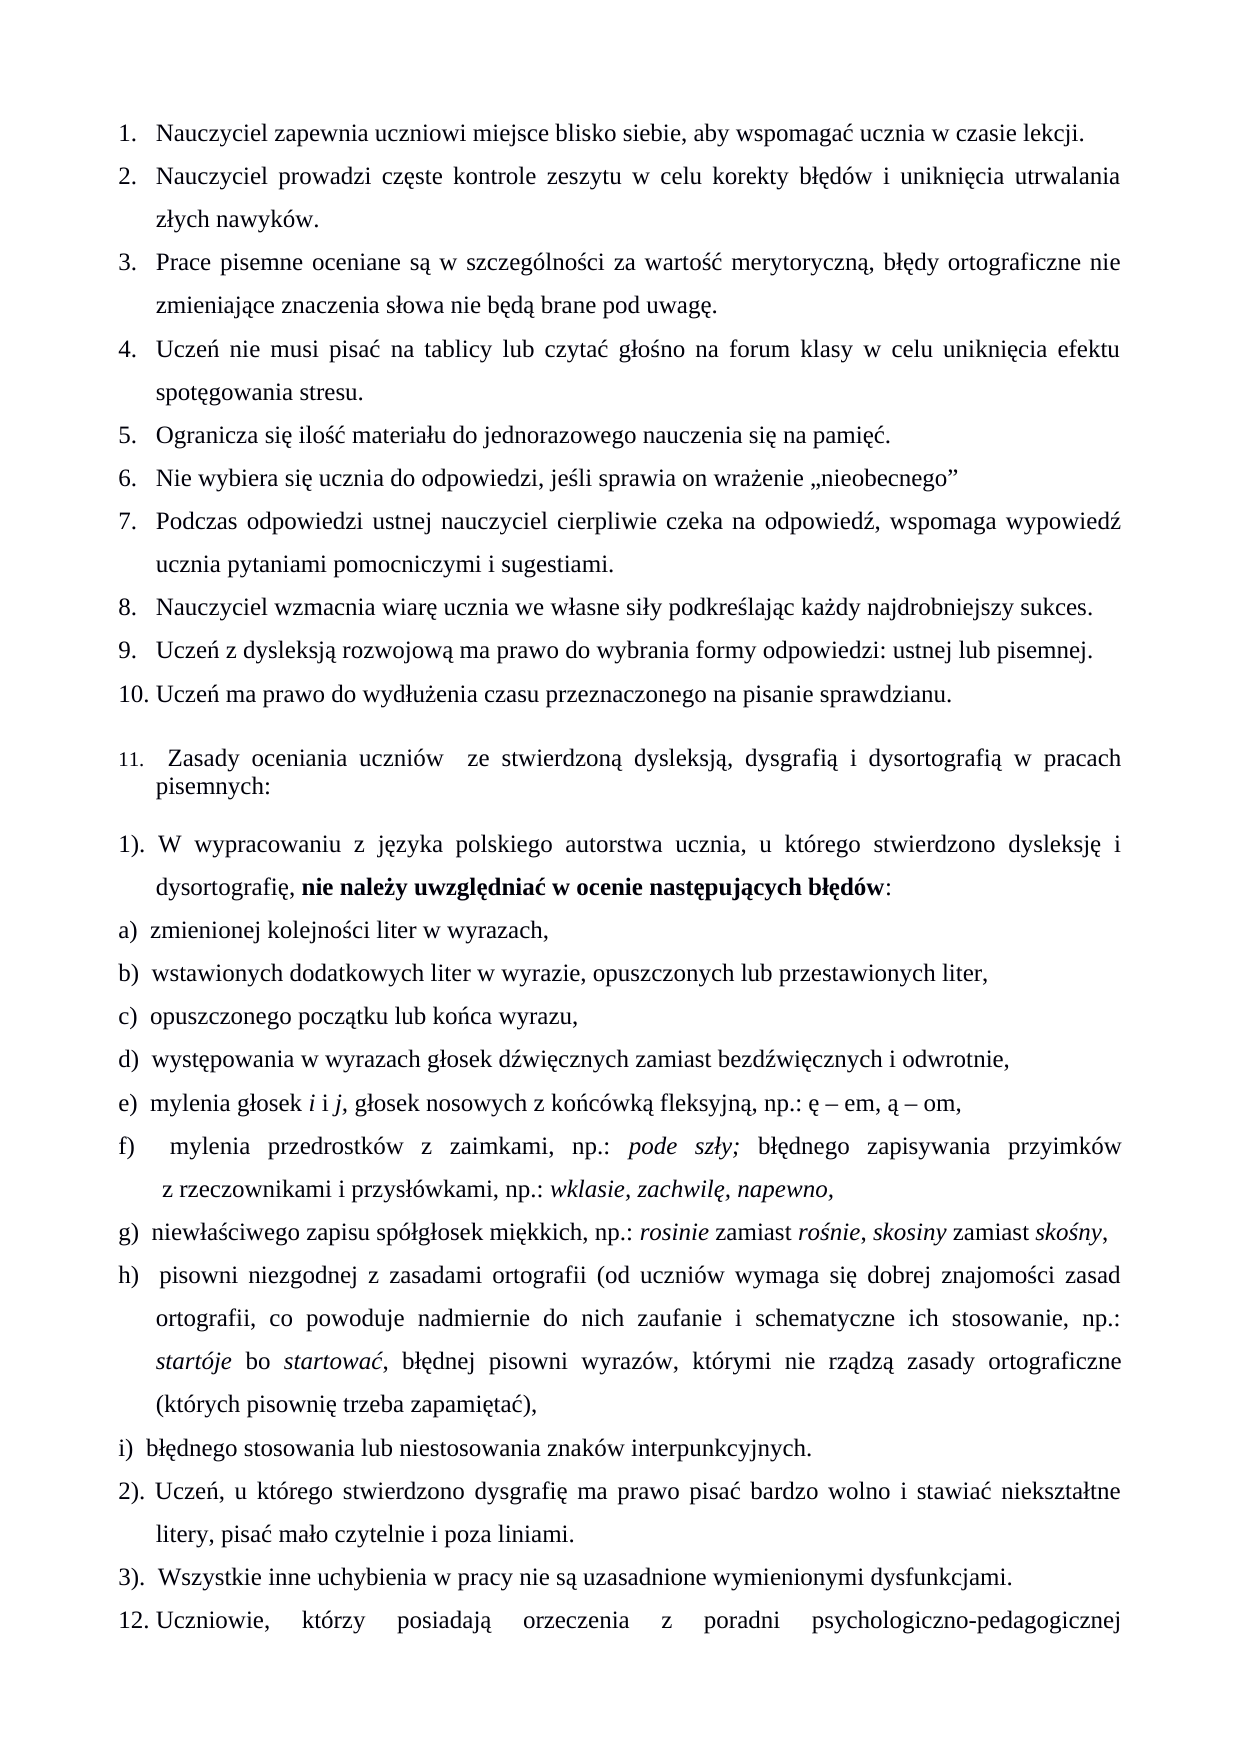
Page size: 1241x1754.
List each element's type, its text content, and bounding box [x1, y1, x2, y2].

list a) zmienionej kolejności liter w wyrazach, [118, 915, 1122, 944]
list 1). W wypracowaniu z języka polskiego autorstwa ucznia, u którego stwierdzono dysleksję i dysortografię, nie należy uwzględniać w ocenie następujących błędów: [118, 829, 1122, 901]
list Uczeń ma prawo do wydłużenia czasu przeznaczonego na pisanie sprawdzianu. [118, 679, 1122, 707]
list Prace pisemne oceniane są w szczególności za wartość merytoryczną, błędy ortograficzne nie zmieniające znaczenia słowa nie będą brane pod uwagę. [118, 247, 1122, 319]
list d) występowania w wyrazach głosek dźwięcznych zamiast bezdźwięcznych i odwrotnie, [118, 1044, 1122, 1073]
list Uczeń z dysleksją rozwojową ma prawo do wybrania formy odpowiedzi: ustnej lub pisemnej. [118, 636, 1122, 664]
list h) pisowni niezgodnej z zasadami ortografii (od uczniów wymaga się dobrej znajomości zasad ortografii, co powoduje nadmiernie do nich zaufanie i schematyczne ich stosowanie, np.: startóje bo startować, błędnej pisowni wyrazów, którymi nie rządzą zasady ortograficzne (których pisownię trzeba zapamiętać), [118, 1260, 1122, 1418]
list i) błędnego stosowania lub niestosowania znaków interpunkcyjnych. [118, 1433, 1122, 1461]
list Nie wybiera się ucznia do odpowiedzi, jeśli sprawia on wrażenie „nieobecnego” [118, 463, 1122, 492]
list c) opuszczonego początku lub końca wyrazu, [118, 1001, 1122, 1030]
list g) niewłaściwego zapisu spółgłosek miękkich, np.: rosinie zamiast rośnie, skosiny zamiast skośny, [118, 1217, 1122, 1246]
list Nauczyciel prowadzi częste kontrole zeszytu w celu korekty błędów i uniknięcia utrwalania złych nawyków. [118, 161, 1122, 233]
list f) mylenia przedrostków z zaimkami, np.: pode szły; błędnego zapisywania przyimków z rzeczownikami i przysłówkami, np.: wklasie, zachwilę, napewno, [118, 1131, 1122, 1203]
list 2). Uczeń, u którego stwierdzono dysgrafię ma prawo pisać bardzo wolno i stawiać niekształtne litery, pisać mało czytelnie i poza liniami. [118, 1476, 1122, 1548]
list Nauczyciel zapewnia uczniowi miejsce blisko siebie, aby wspomagać ucznia w czasie lekcji. [118, 118, 1122, 147]
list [118, 1605, 1122, 1634]
list e) mylenia głosek i i j, głosek nosowych z końcówką fleksyjną, np.: ę – em, ą – om, [118, 1088, 1122, 1116]
list Podczas odpowiedzi ustnej nauczyciel cierpliwie czeka na odpowiedź, wspomaga wypowiedź ucznia pytaniami pomocniczymi i sugestiami. [118, 506, 1122, 578]
list Uczeń nie musi pisać na tablicy lub czytać głośno na forum klasy w celu uniknięcia efektu spotęgowania stresu. [118, 334, 1122, 406]
list Zasady oceniania uczniów ze stwierdzoną dysleksją, dysgrafią i dysortografią w pracach pisemnych: [118, 743, 1122, 800]
list b) wstawionych dodatkowych liter w wyrazie, opuszczonych lub przestawionych liter, [118, 958, 1122, 987]
list Nauczyciel wzmacnia wiarę ucznia we własne siły podkreślając każdy najdrobniejszy sukces. [118, 592, 1122, 621]
list 3). Wszystkie inne uchybienia w pracy nie są uzasadnione wymienionymi dysfunkcjami. [118, 1562, 1122, 1591]
list Ogranicza się ilość materiału do jednorazowego nauczenia się na pamięć. [118, 420, 1122, 449]
